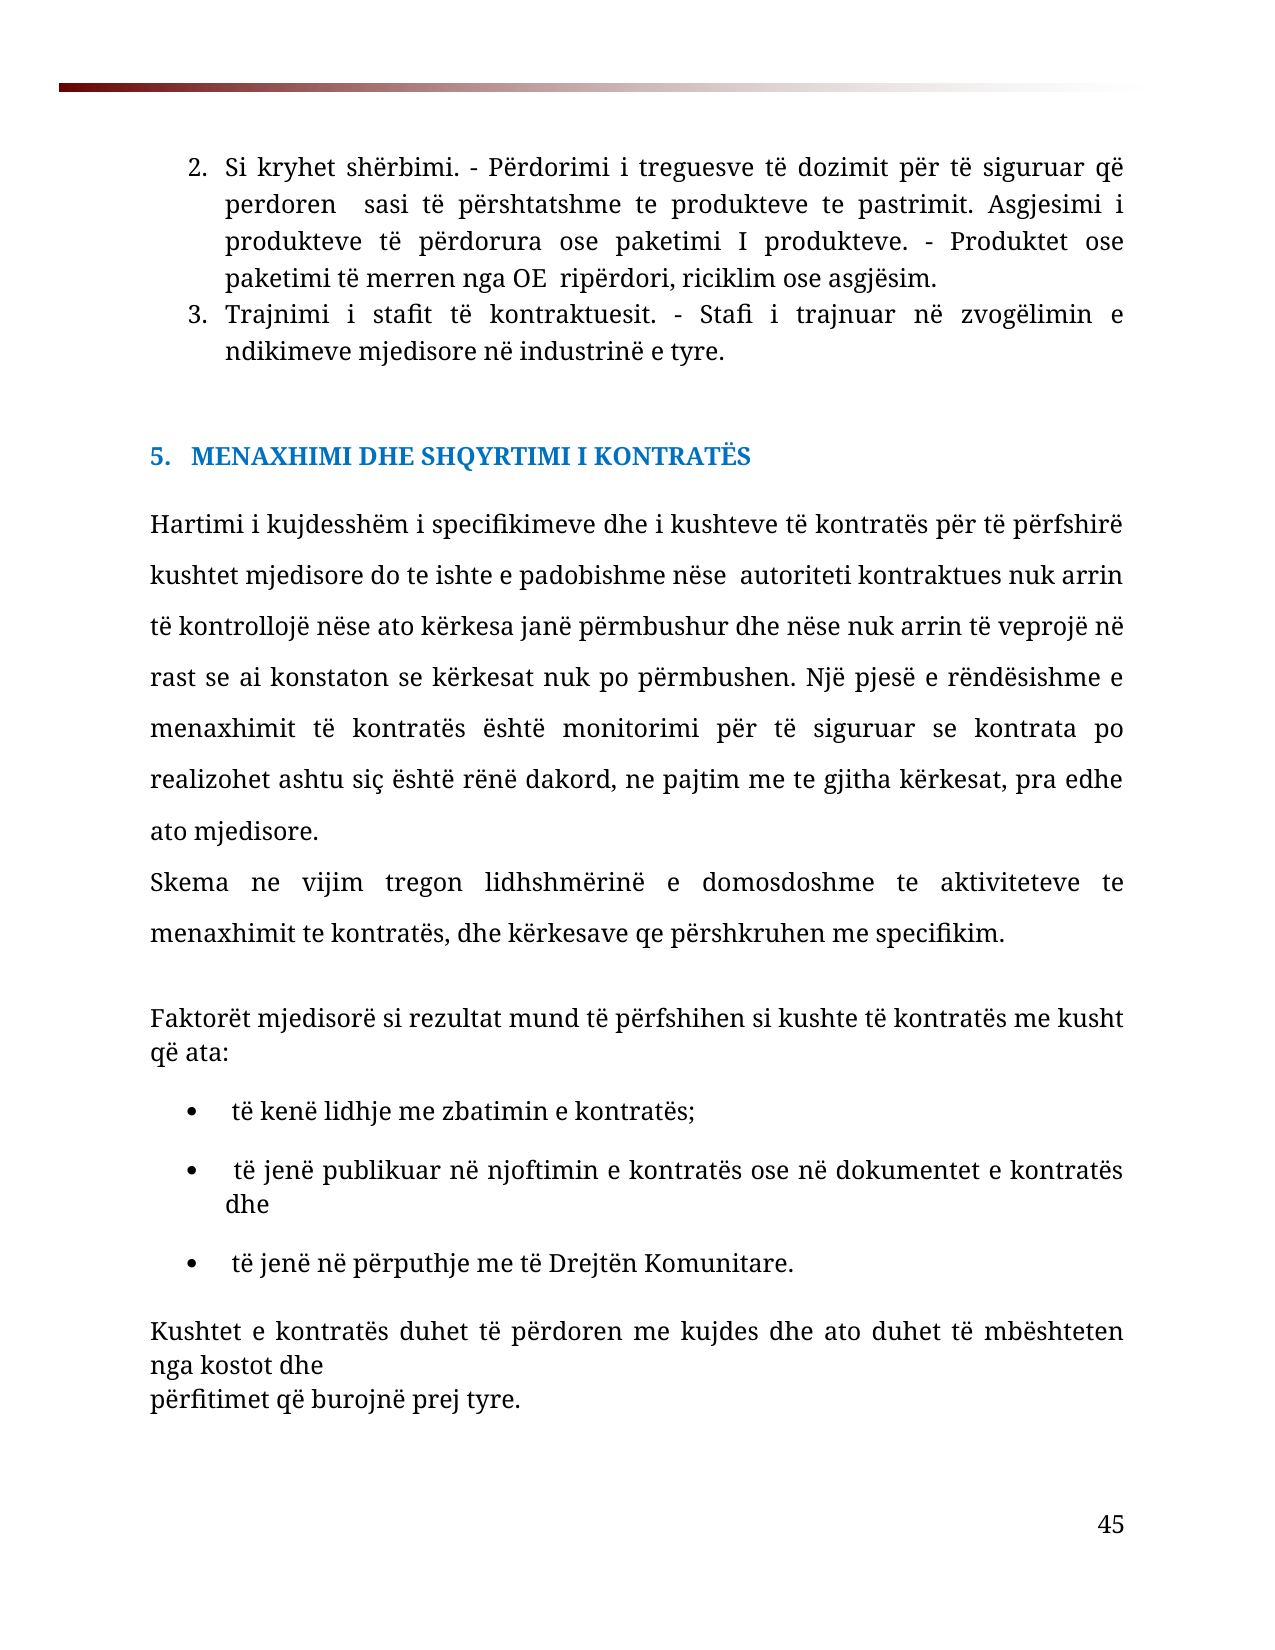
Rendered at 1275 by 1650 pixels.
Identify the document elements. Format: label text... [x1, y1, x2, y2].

list të jenë publikuar në njoftimin e kontratës ose në dokumentet e kontratës dhe [187, 1152, 1125, 1221]
list Si kryhet shërbimi. - Përdorimi i treguesve të dozimit për të siguruar që perdoren sasi të përshtatshme te produkteve te pastrimit. Asgjesimi i produkteve të përdorura ose paketimi I produkteve. - Produktet ose paketimi të merren nga OE ripërdori, riciklim ose asgjësim. [187, 150, 1125, 294]
list të jenë në përputhje me të Drejtën Komunitare. [187, 1246, 1125, 1280]
text përfitimet që burojnë prej tyre. [150, 1382, 1125, 1416]
list të kenë lidhje me zbatimin e kontratës; [187, 1093, 1125, 1127]
text Hartimi i kujdesshëm i specifikimeve dhe i kushteve të kontratës për të përfshirë kushtet mjedisore do te ishte e padobishme nëse autoriteti kontraktues nuk arrin të kontrollojë nëse ato kërkesa janë përmbushur dhe nëse nuk arrin të veprojë në rast se ai konstaton se kërkesat nuk po përmbushen. Një pjesë e rëndësishme e menaxhimit të kontratës është monitorimi për të siguruar se kontrata po realizohet ashtu siç është rënë dakord, ne pajtim me te gjitha kërkesat, pra edhe ato mjedisore. [150, 507, 1125, 847]
text Faktorët mjedisorë si rezultat mund të përfshihen si kushte të kontratës me kusht që ata: [150, 1000, 1125, 1068]
text Kushtet e kontratës duhet të përdoren me kujdes dhe ato duhet të mbështeten nga kostot dhe [150, 1314, 1125, 1382]
text Skema ne vijim tregon lidhshmërinë e domosdoshme te aktiviteteve te menaxhimit te kontratës, dhe kërkesave qe përshkruhen me specifikim. [150, 864, 1125, 949]
text 5. MENAXHIMI DHE SHQYRTIMI I KONTRATËS [150, 439, 1125, 473]
list Trajnimi i stafit të kontraktuesit. - Stafi i trajnuar në zvogëlimin e ndikimeve mjedisore në industrinë e tyre. [187, 297, 1125, 368]
